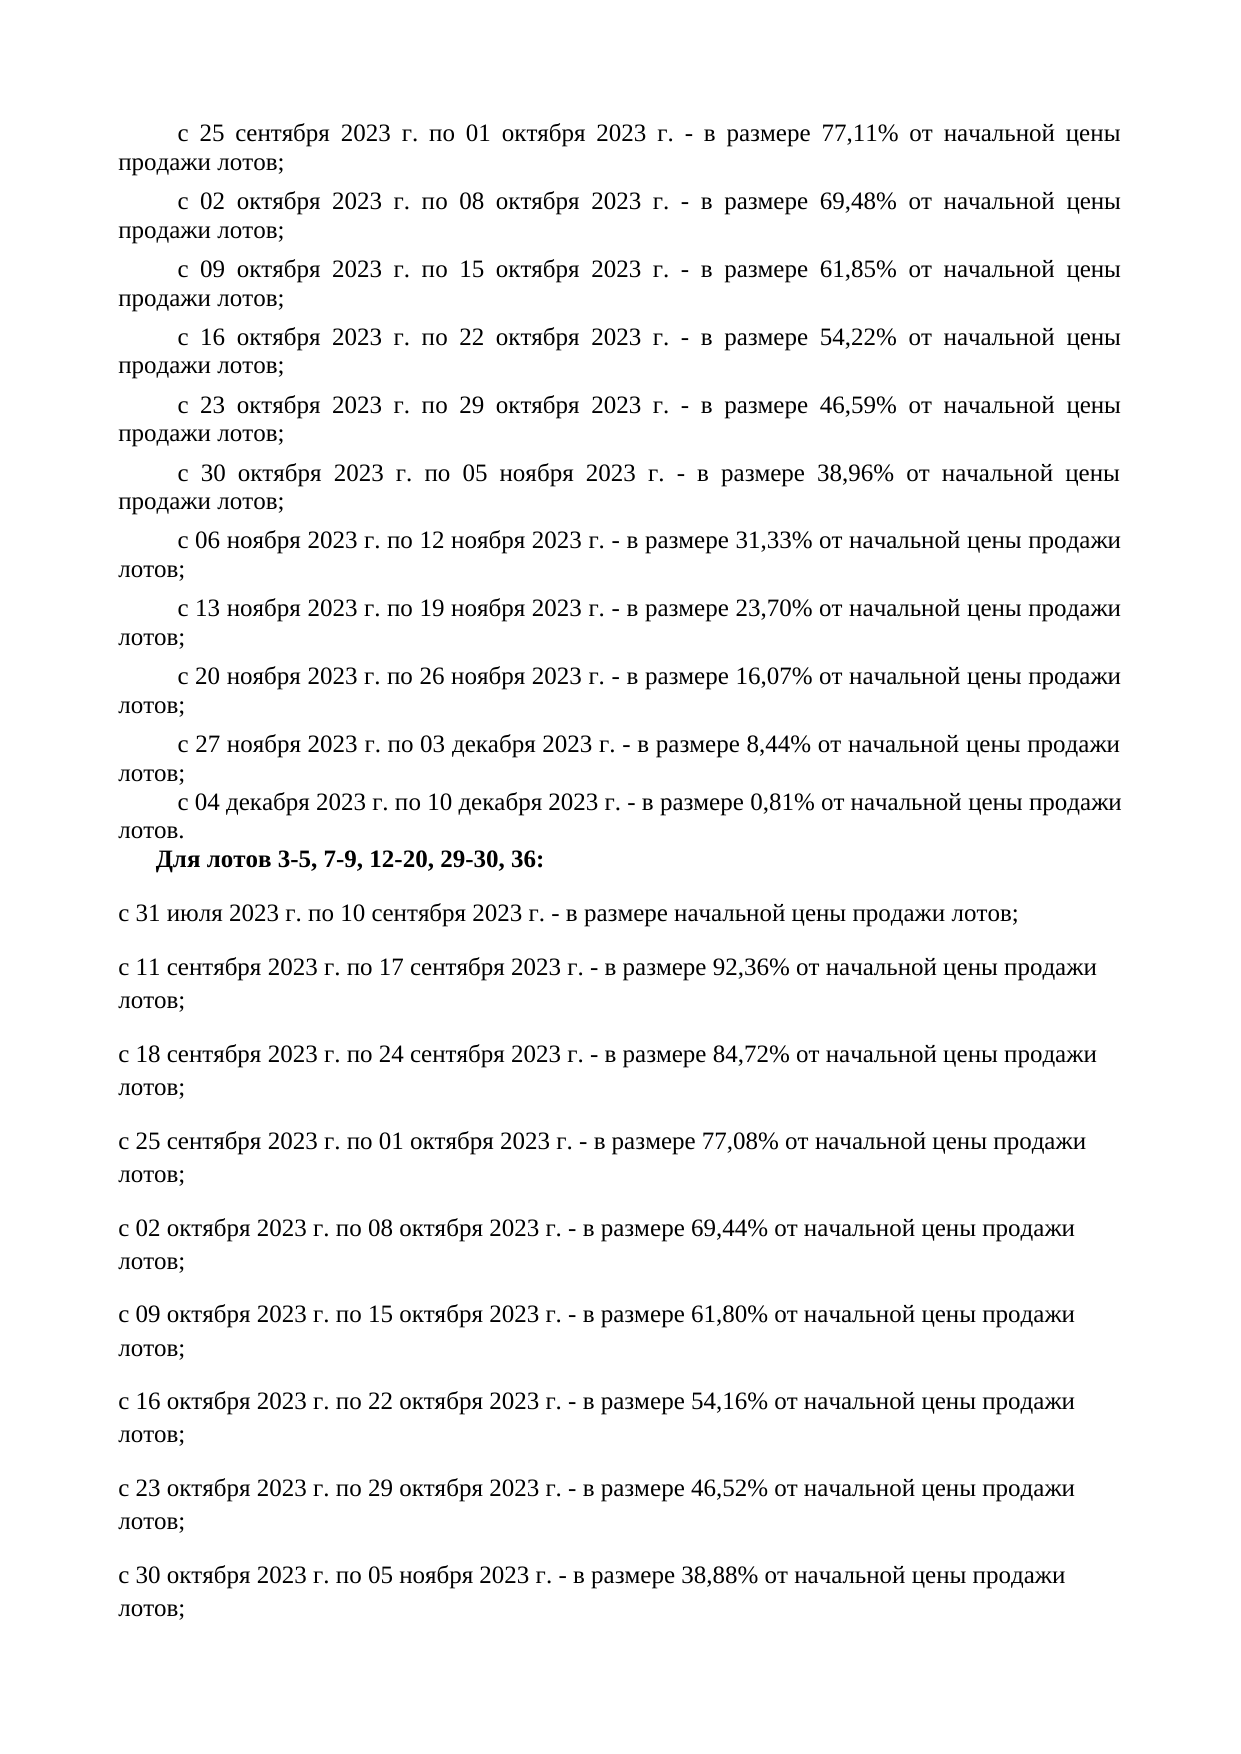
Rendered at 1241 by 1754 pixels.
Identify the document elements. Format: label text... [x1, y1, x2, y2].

text Для лотов 3-5, 7-9, 12-20, 29-30, 36: [118, 844, 1122, 873]
text с 31 июля 2023 г. по 10 сентября 2023 г. - в размере начальной цены продажи лотов; [118, 898, 1122, 927]
text с 02 октября 2023 г. по 08 октября 2023 г. - в размере 69,48% от начальной цены продажи лотов; [118, 186, 1122, 243]
text с 04 декабря 2023 г. по 10 декабря 2023 г. - в размере 0,81% от начальной цены продажи лотов. [118, 787, 1122, 844]
text с 13 ноября 2023 г. по 19 ноября 2023 г. - в размере 23,70% от начальной цены продажи лотов; [118, 593, 1122, 651]
text с 02 октября 2023 г. по 08 октября 2023 г. - в размере 69,44% от начальной цены продажи лотов; [118, 1213, 1122, 1274]
text с 27 ноября 2023 г. по 03 декабря 2023 г. - в размере 8,44% от начальной цены продажи лотов; [118, 729, 1122, 787]
text с 09 октября 2023 г. по 15 октября 2023 г. - в размере 61,85% от начальной цены продажи лотов; [118, 254, 1122, 311]
text с 23 октября 2023 г. по 29 октября 2023 г. - в размере 46,52% от начальной цены продажи лотов; [118, 1473, 1122, 1535]
text с 16 октября 2023 г. по 22 октября 2023 г. - в размере 54,22% от начальной цены продажи лотов; [118, 322, 1122, 379]
text с 23 октября 2023 г. по 29 октября 2023 г. - в размере 46,59% от начальной цены продажи лотов; [118, 390, 1122, 447]
text с 11 сентября 2023 г. по 17 сентября 2023 г. - в размере 92,36% от начальной цены продажи лотов; [118, 952, 1122, 1014]
text с 25 сентября 2023 г. по 01 октября 2023 г. - в размере 77,08% от начальной цены продажи лотов; [118, 1126, 1122, 1188]
text с 18 сентября 2023 г. по 24 сентября 2023 г. - в размере 84,72% от начальной цены продажи лотов; [118, 1039, 1122, 1101]
text с 25 сентября 2023 г. по 01 октября 2023 г. - в размере 77,11% от начальной цены продажи лотов; [118, 118, 1122, 176]
text с 09 октября 2023 г. по 15 октября 2023 г. - в размере 61,80% от начальной цены продажи лотов; [118, 1299, 1122, 1361]
text с 16 октября 2023 г. по 22 октября 2023 г. - в размере 54,16% от начальной цены продажи лотов; [118, 1386, 1122, 1448]
text с 30 октября 2023 г. по 05 ноября 2023 г. - в размере 38,88% от начальной цены продажи лотов; [118, 1560, 1122, 1622]
text с 30 октября 2023 г. по 05 ноября 2023 г. - в размере 38,96% от начальной цены продажи лотов; [118, 458, 1122, 515]
text с 06 ноября 2023 г. по 12 ноября 2023 г. - в размере 31,33% от начальной цены продажи лотов; [118, 526, 1122, 583]
text с 20 ноября 2023 г. по 26 ноября 2023 г. - в размере 16,07% от начальной цены продажи лотов; [118, 661, 1122, 719]
